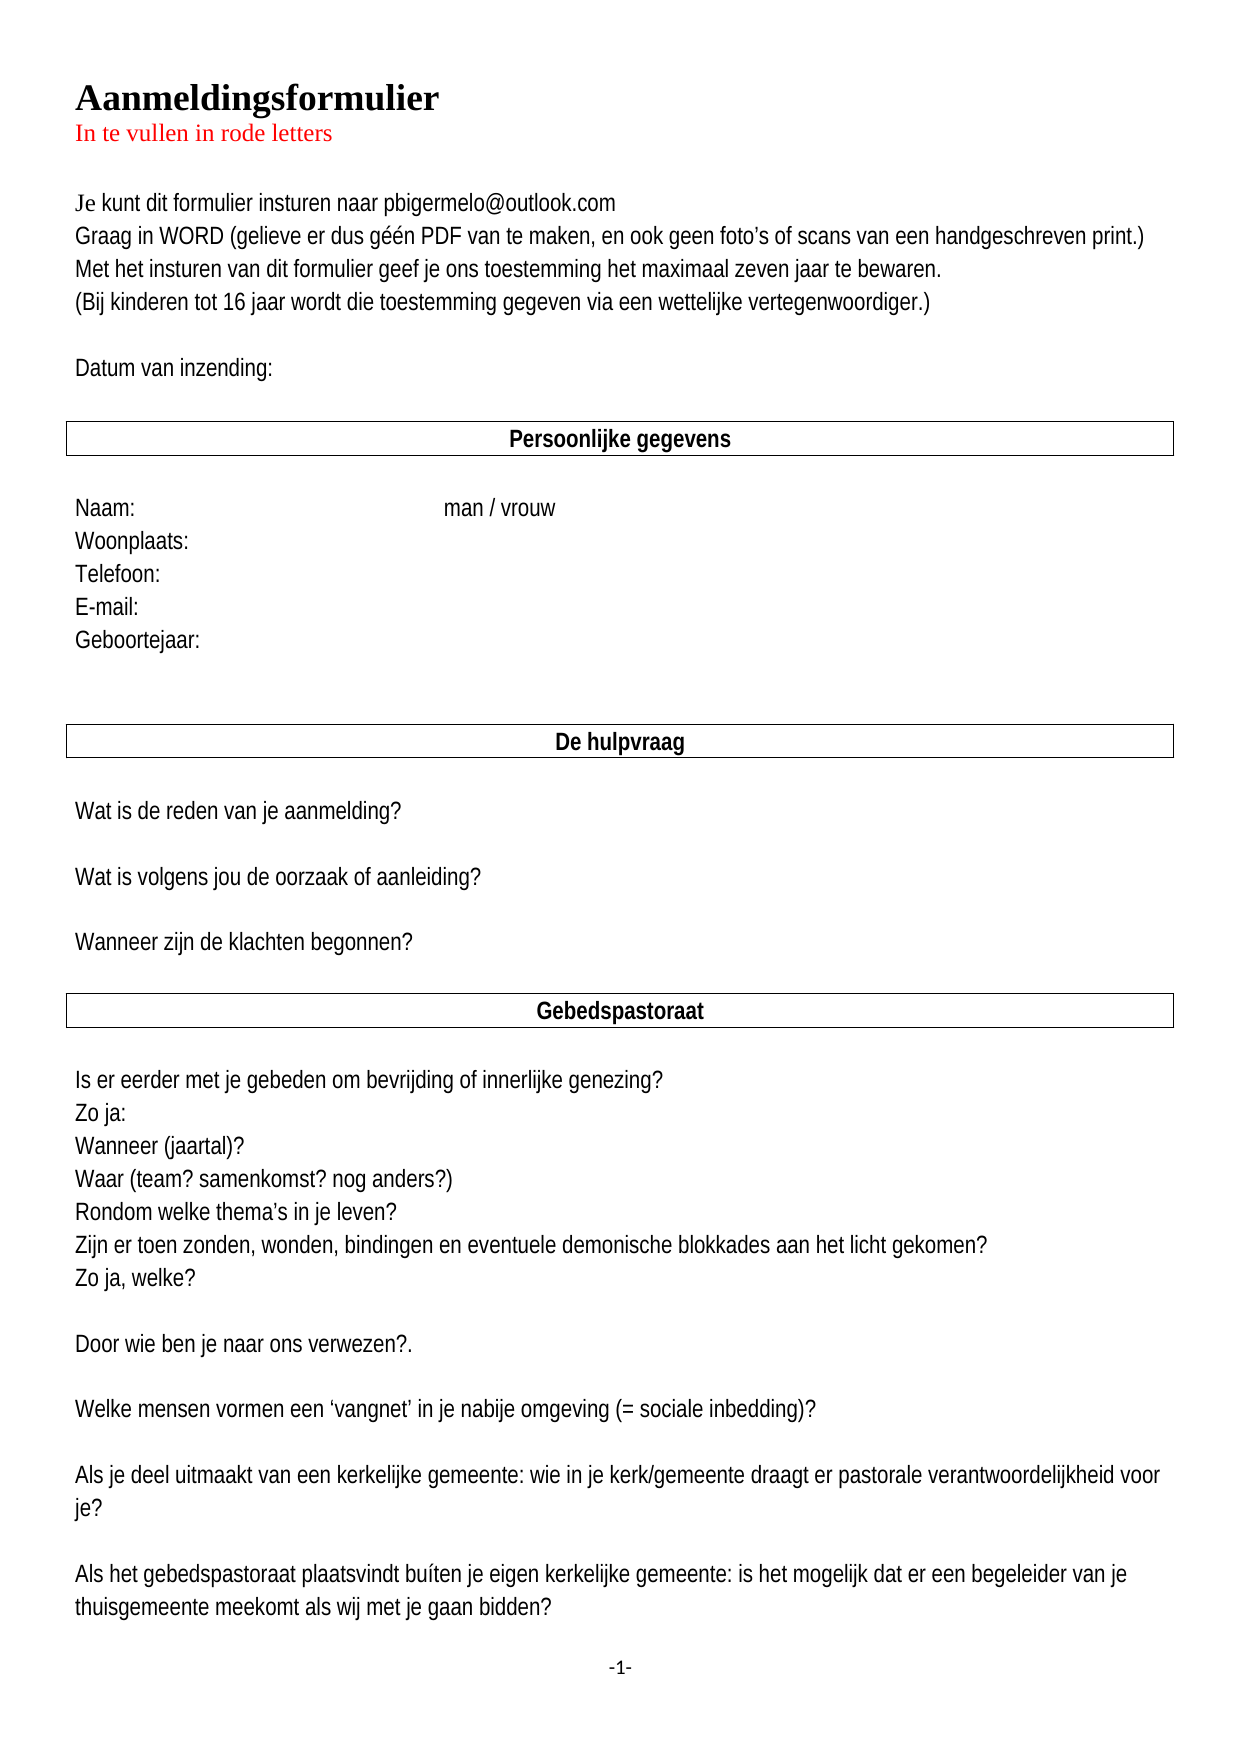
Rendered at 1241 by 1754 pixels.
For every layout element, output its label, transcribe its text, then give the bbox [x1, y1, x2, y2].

text Naam: man / vrouw [75, 460, 1165, 522]
text Datum van inzending: [75, 353, 1165, 382]
text (Bij kinderen tot 16 jaar wordt die toestemming gegeven via een wettelijke vertegenwoordiger.) [75, 287, 1165, 349]
text Wanneer zijn de klachten begonnen? [75, 927, 1165, 956]
text Zijn er toen zonden, wonden, bindingen en eventuele demonische blokkades aan het licht gekomen? [75, 1230, 1165, 1258]
text Persoonlijke gegevens [67, 422, 1173, 455]
text Als het gebedspastoraat plaatsvindt buíten je eigen kerkelijke gemeente: is het mogelijk dat er een begeleider van je thuisgemeente meekomt als wij met je gaan bidden? [75, 1559, 1165, 1621]
text Wat is volgens jou de oorzaak of aanleiding? [75, 861, 1165, 890]
text Als je deel uitmaakt van een kerkelijke gemeente: wie in je kerk/gemeente draagt er pastorale verantwoordelijkheid voor je? [75, 1460, 1165, 1522]
text Aanmeldingsformulier [75, 75, 1165, 118]
text In te vullen in rode letters [75, 118, 1165, 147]
text Welke mensen vormen een ‘vangnet’ in je nabije omgeving (= sociale inbedding)? [75, 1394, 1165, 1423]
text Graag in WORD (gelieve er dus géén PDF van te maken, en ook geen foto’s of scans van een handgeschreven print.) [75, 221, 1165, 250]
text Rondom welke thema’s in je leven? [75, 1197, 1165, 1226]
text Gebedspastoraat [67, 994, 1173, 1027]
text Geboortejaar: [75, 625, 1165, 653]
text Wat is de reden van je aanmelding? [75, 763, 1165, 824]
text Is er eerder met je gebeden om bevrijding of innerlijke genezing? Zo ja: [75, 1032, 1165, 1127]
text Wanneer (jaartal)? [75, 1131, 1165, 1160]
text Door wie ben je naar ons verwezen?. [75, 1328, 1165, 1357]
text Woonplaats: [75, 526, 1165, 555]
text Je kunt dit formulier insturen naar pbigermelo@outlook.com [75, 188, 1165, 217]
text E-mail: [75, 592, 1165, 621]
text Zo ja, welke? [75, 1263, 1165, 1291]
text Met het insturen van dit formulier geef je ons toestemming het maximaal zeven jaar te bewaren. [75, 254, 1165, 283]
text Telefoon: [75, 559, 1165, 588]
text Waar (team? samenkomst? nog anders?) [75, 1164, 1165, 1193]
text De hulpvraag [67, 725, 1173, 757]
